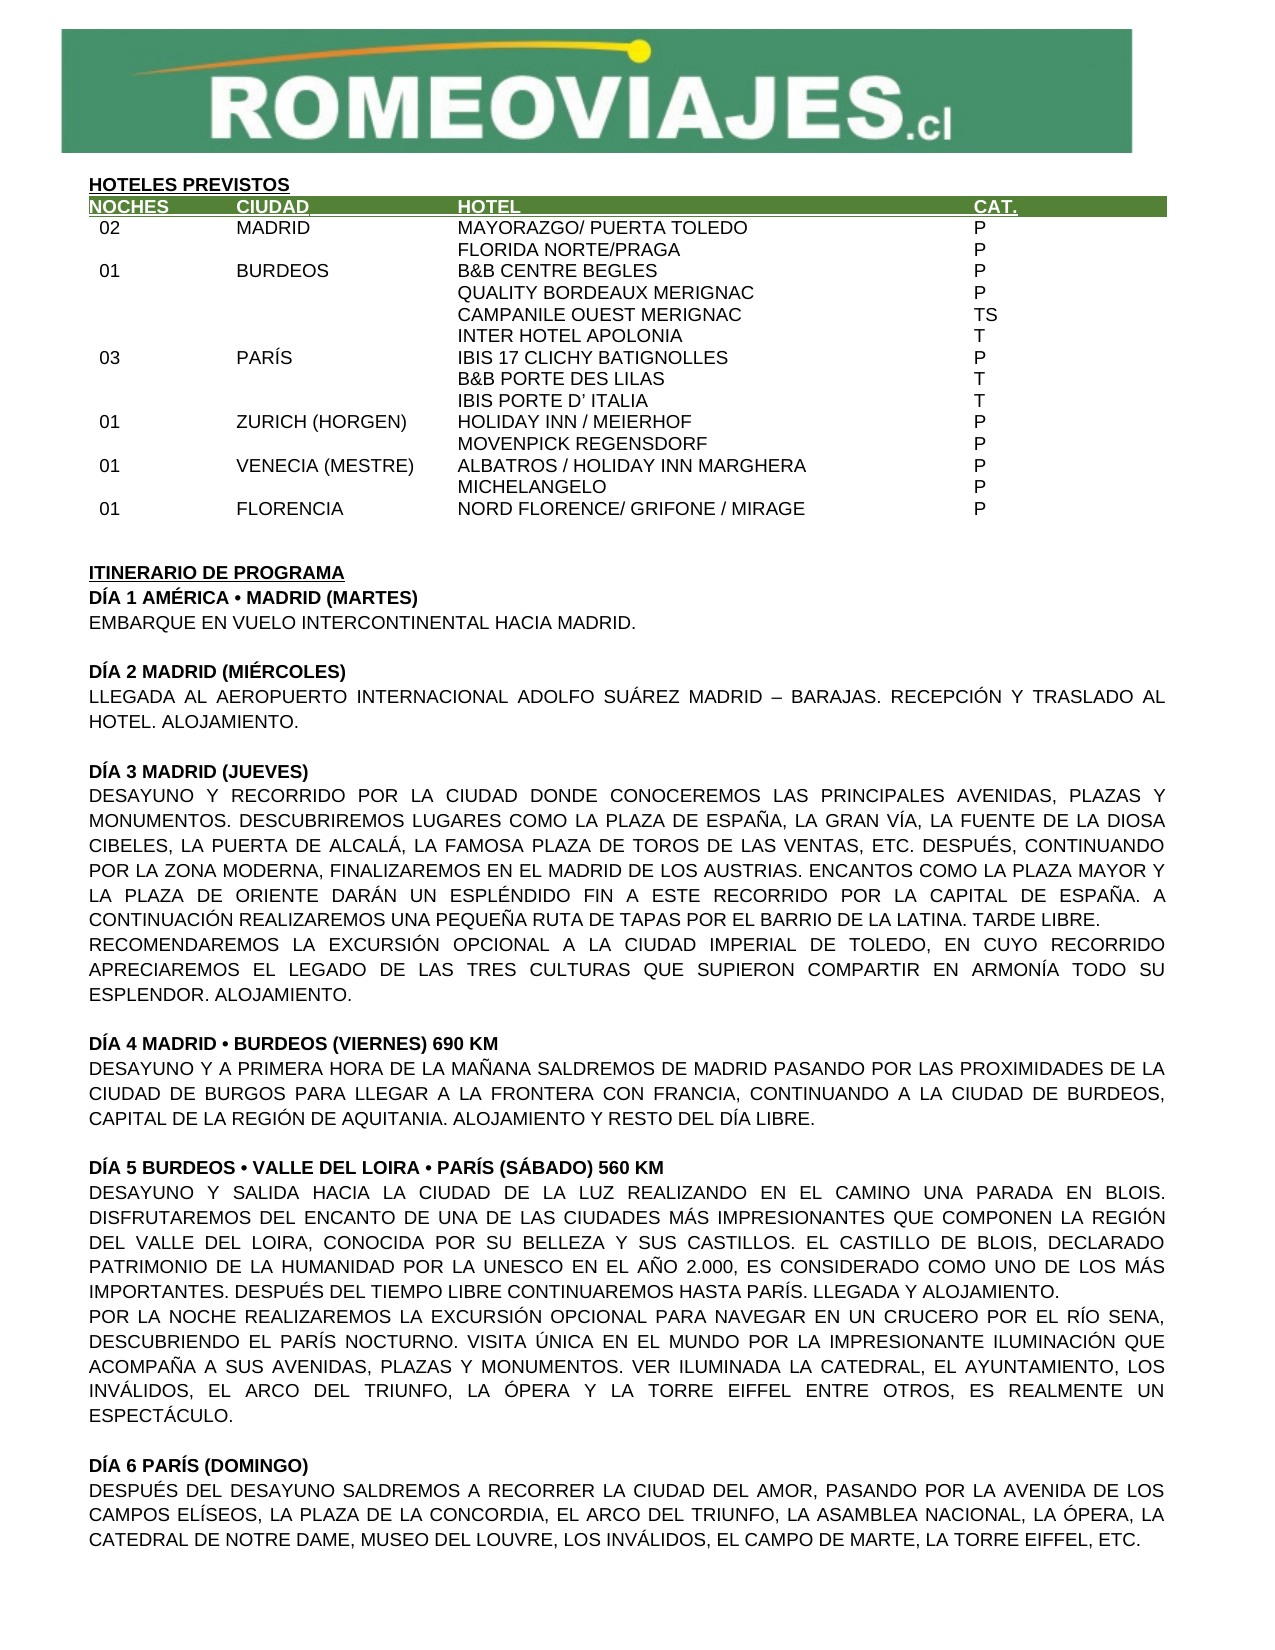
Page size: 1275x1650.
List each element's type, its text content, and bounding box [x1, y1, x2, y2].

text MOVENPICK REGENSDORF P [89, 433, 1167, 454]
text DÍA 5 BURDEOS • VALLE DEL LOIRA • PARÍS (SÁBADO) 560 KM [89, 1157, 1167, 1179]
text DESAYUNO Y RECORRIDO POR LA CIUDAD DONDE CONOCEREMOS LAS PRINCIPALES AVENIDAS, PLAZAS Y MONUMENTOS. DESCUBRIREMOS LUGARES COMO LA PLAZA DE ESPAÑA, LA GRAN VÍA, LA FUENTE DE LA DIOSA CIBELES, LA PUERTA DE ALCALÁ, LA FAMOSA PLAZA DE TOROS DE LAS VENTAS, ETC. DESPUÉS, CONTINUANDO POR LA ZONA MODERNA, FINALIZAREMOS EN EL MADRID DE LOS AUSTRIAS. ENCANTOS COMO LA PLAZA MAYOR Y LA PLAZA DE ORIENTE DARÁN UN ESPLÉNDIDO FIN A ESTE RECORRIDO POR LA CAPITAL DE ESPAÑA. A CONTINUACIÓN REALIZAREMOS UNA PEQUEÑA RUTA DE TAPAS POR EL BARRIO DE LA LATINA. TARDE LIBRE. [89, 785, 1167, 931]
text DESPUÉS DEL DESAYUNO SALDREMOS A RECORRER LA CIUDAD DEL AMOR, PASANDO POR LA AVENIDA DE LOS CAMPOS ELÍSEOS, LA PLAZA DE LA CONCORDIA, EL ARCO DEL TRIUNFO, LA ASAMBLEA NACIONAL, LA ÓPERA, LA CATEDRAL DE NOTRE DAME, MUSEO DEL LOUVRE, LOS INVÁLIDOS, EL CAMPO DE MARTE, LA TORRE EIFFEL, ETC. [89, 1479, 1167, 1551]
text NOCHES CIUDAD HOTEL CAT. [89, 196, 1167, 217]
text DESAYUNO Y A PRIMERA HORA DE LA MAÑANA SALDREMOS DE MADRID PASANDO POR LAS PROXIMIDADES DE LA CIUDAD DE BURGOS PARA LLEGAR A LA FRONTERA CON FRANCIA, CONTINUANDO A LA CIUDAD DE BURDEOS, CAPITAL DE LA REGIÓN DE AQUITANIA. ALOJAMIENTO Y RESTO DEL DÍA LIBRE. [89, 1058, 1167, 1129]
text 01 FLORENCIA NORD FLORENCE/ GRIFONE / MIRAGE P [89, 497, 1167, 519]
text 01 ZURICH (HORGEN) HOLIDAY INN / MEIERHOF P [89, 411, 1167, 433]
text DÍA 2 MADRID (MIÉRCOLES) [89, 661, 1167, 683]
text DÍA 1 AMÉRICA • MADRID (MARTES) [89, 587, 1167, 608]
text POR LA NOCHE REALIZAREMOS LA EXCURSIÓN OPCIONAL PARA NAVEGAR EN UN CRUCERO POR EL RÍO SENA, DESCUBRIENDO EL PARÍS NOCTURNO. VISITA ÚNICA EN EL MUNDO POR LA IMPRESIONANTE ILUMINACIÓN QUE ACOMPAÑA A SUS AVENIDAS, PLAZAS Y MONUMENTOS. VER ILUMINADA LA CATEDRAL, EL AYUNTAMIENTO, LOS INVÁLIDOS, EL ARCO DEL TRIUNFO, LA ÓPERA Y LA TORRE EIFFEL ENTRE OTROS, ES REALMENTE UN ESPECTÁCULO. [89, 1306, 1167, 1427]
text DÍA 4 MADRID • BURDEOS (VIERNES) 690 KM [89, 1033, 1167, 1055]
text ITINERARIO DE PROGRAMA [89, 562, 1167, 584]
text 01 VENECIA (MESTRE) ALBATROS / HOLIDAY INN MARGHERA P [89, 454, 1167, 476]
text LLEGADA AL AEROPUERTO INTERNACIONAL ADOLFO SUÁREZ MADRID – BARAJAS. RECEPCIÓN Y TRASLADO AL HOTEL. ALOJAMIENTO. [89, 686, 1167, 732]
text HOTELES PREVISTOS [89, 174, 1167, 196]
text EMBARQUE EN VUELO INTERCONTINENTAL HACIA MADRID. [89, 612, 1167, 633]
text MICHELANGELO P [89, 476, 1167, 497]
text INTER HOTEL APOLONIA T [310, 325, 1167, 347]
text DESAYUNO Y SALIDA HACIA LA CIUDAD DE LA LUZ REALIZANDO EN EL CAMINO UNA PARADA EN BLOIS. DISFRUTAREMOS DEL ENCANTO DE UNA DE LAS CIUDADES MÁS IMPRESIONANTES QUE COMPONEN LA REGIÓN DEL VALLE DEL LOIRA, CONOCIDA POR SU BELLEZA Y SUS CASTILLOS. EL CASTILLO DE BLOIS, DECLARADO PATRIMONIO DE LA HUMANIDAD POR LA UNESCO EN EL AÑO 2.000, ES CONSIDERADO COMO UNO DE LOS MÁS IMPORTANTES. DESPUÉS DEL TIEMPO LIBRE CONTINUAREMOS HASTA PARÍS. LLEGADA Y ALOJAMIENTO. [89, 1182, 1167, 1303]
picture [59, 29, 1133, 153]
text CAMPANILE OUEST MERIGNAC TS [310, 303, 1167, 325]
text DÍA 6 PARÍS (DOMINGO) [89, 1455, 1167, 1476]
text 01 BURDEOS B&B CENTRE BEGLES P QUALITY BORDEAUX MERIGNAC P [89, 260, 1167, 303]
text 02 MADRID MAYORAZGO/ PUERTA TOLEDO P FLORIDA NORTE/PRAGA P [89, 217, 1167, 260]
text 03 PARÍS IBIS 17 CLICHY BATIGNOLLES P B&B PORTE DES LILAS T [89, 347, 1167, 390]
text DÍA 3 MADRID (JUEVES) [89, 761, 1167, 782]
text RECOMENDAREMOS LA EXCURSIÓN OPCIONAL A LA CIUDAD IMPERIAL DE TOLEDO, EN CUYO RECORRIDO APRECIAREMOS EL LEGADO DE LAS TRES CULTURAS QUE SUPIERON COMPARTIR EN ARMONÍA TODO SU ESPLENDOR. ALOJAMIENTO. [89, 934, 1167, 1005]
text IBIS PORTE D’ ITALIA T [310, 390, 1167, 411]
